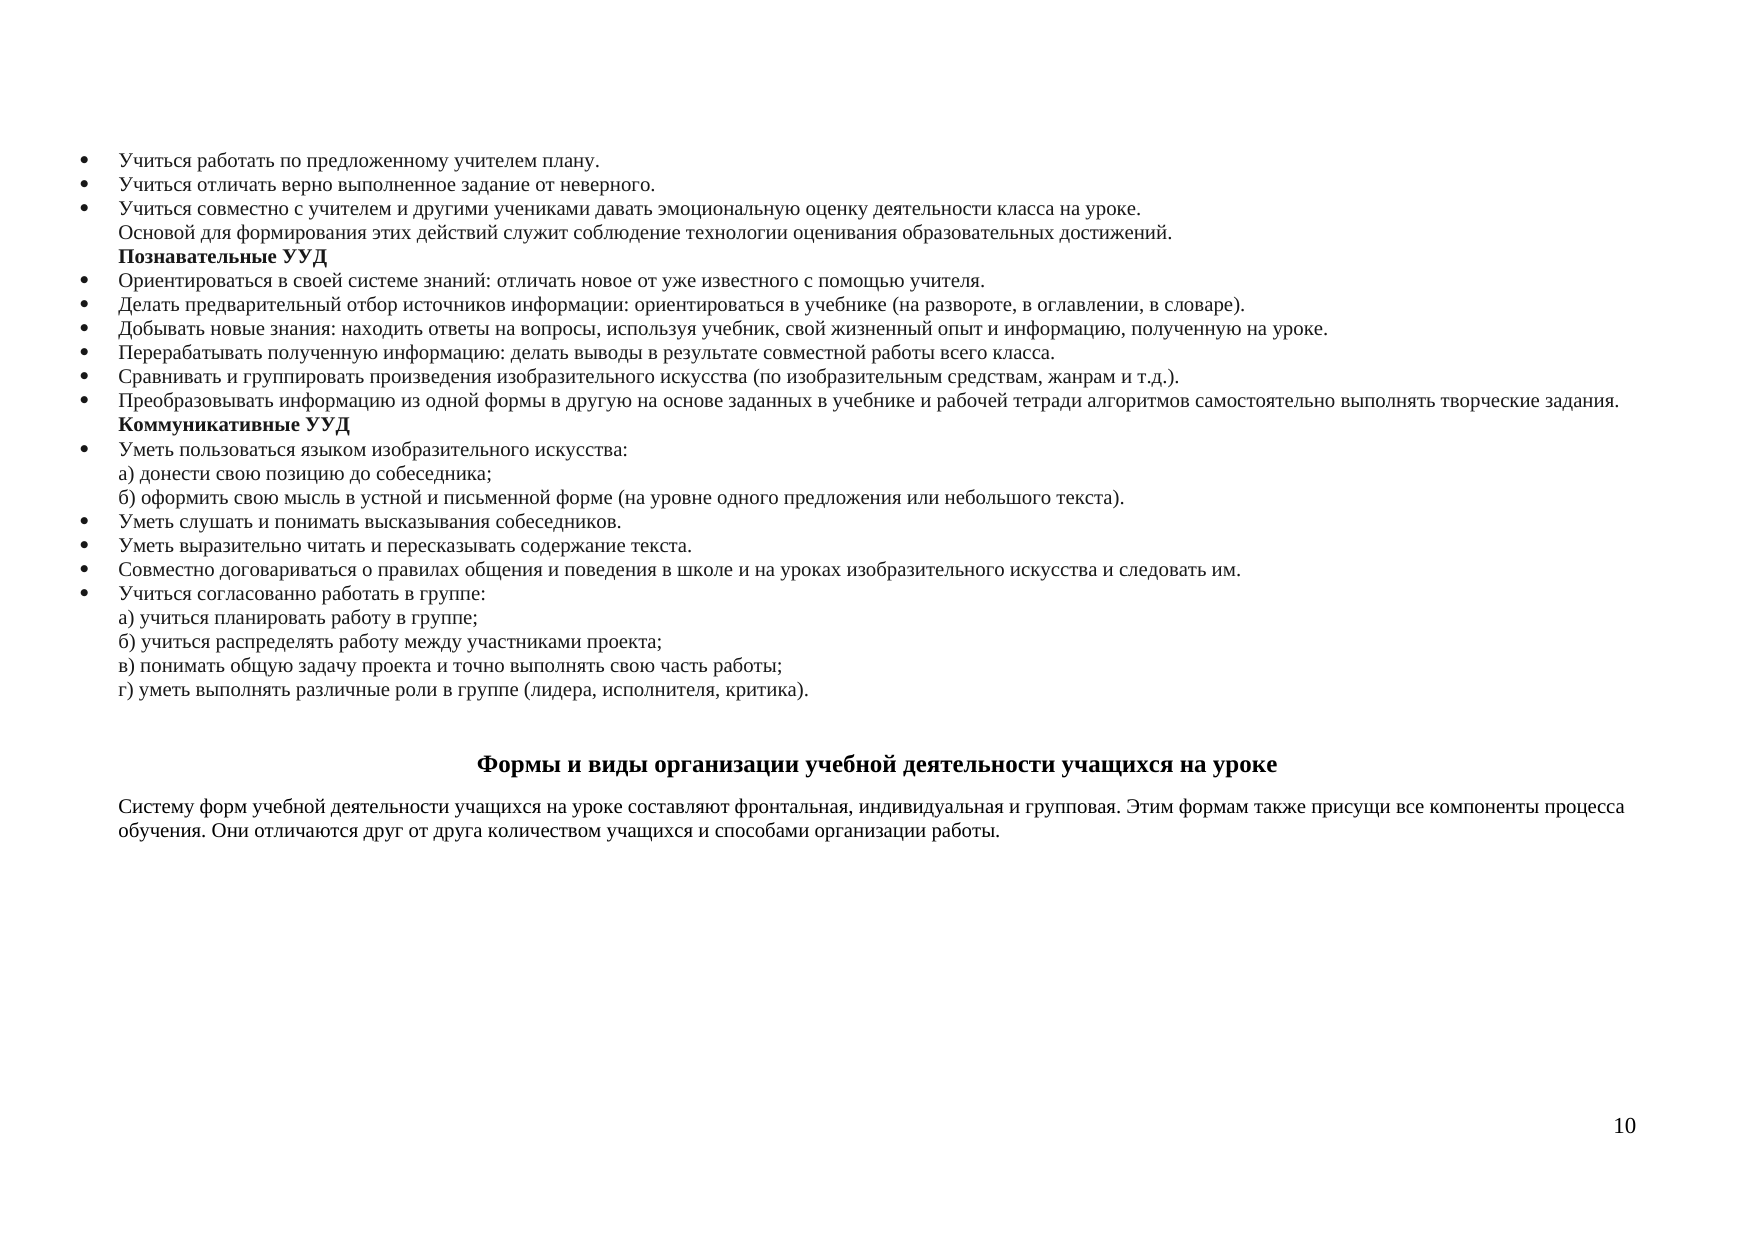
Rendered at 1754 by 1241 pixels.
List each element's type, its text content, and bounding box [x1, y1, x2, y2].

list Уметь пользоваться языком изобразительного искусства: [81, 436, 1636, 461]
text Познавательные УУД [118, 244, 1636, 268]
list Преобразовывать информацию из одной формы в другую на основе заданных в учебнике и рабочей тетради алгоритмов самостоятельно выполнять творческие задания. [81, 388, 1636, 412]
text а) учиться планировать работу в группе; [118, 605, 1636, 629]
text Систему форм учебной деятельности учащихся на уроке составляют фронтальная, индивидуальная и групповая. Этим формам также присущи все компоненты процесса обучения. Они отличаются друг от друга количеством учащихся и способами организации работы. [118, 794, 1636, 842]
text в) понимать общую задачу проекта и точно выполнять свою часть работы; [118, 653, 1636, 677]
list Учиться согласованно работать в группе: [81, 581, 1636, 605]
list Уметь слушать и понимать высказывания собеседников. [81, 509, 1636, 533]
text Формы и виды организации учебной деятельности учащихся на уроке [118, 749, 1636, 778]
text б) учиться распределять работу между участниками проекта; [118, 629, 1636, 653]
list Совместно договариваться о правилах общения и поведения в школе и на уроках изобразительного искусства и следовать им. [81, 557, 1636, 581]
list Добывать новые знания: находить ответы на вопросы, используя учебник, свой жизненный опыт и информацию, полученную на уроке. [81, 316, 1636, 340]
text а) донести свою позицию до собеседника; [118, 461, 1636, 484]
list Учиться работать по предложенному учителем плану. [81, 148, 1636, 172]
list Учиться отличать верно выполненное задание от неверного. [81, 172, 1636, 196]
list Делать предварительный отбор источников информации: ориентироваться в учебнике (на развороте, в оглавлении, в словаре). [81, 292, 1636, 316]
text г) уметь выполнять различные роли в группе (лидера, исполнителя, критика). [118, 677, 1636, 701]
list Учиться совместно с учителем и другими учениками давать эмоциональную оценку деятельности класса на уроке. [81, 196, 1636, 220]
list Перерабатывать полученную информацию: делать выводы в результате совместной работы всего класса. [81, 340, 1636, 364]
list Сравнивать и группировать произведения изобразительного искусства (по изобразительным средствам, жанрам и т.д.). [81, 364, 1636, 388]
list Уметь выразительно читать и пересказывать содержание текста. [81, 533, 1636, 557]
text Основой для формирования этих действий служит соблюдение технологии оценивания образовательных достижений. [118, 220, 1636, 244]
list Ориентироваться в своей системе знаний: отличать новое от уже известного с помощью учителя. [81, 268, 1636, 292]
text Коммуникативные УУД [118, 412, 1636, 436]
text б) оформить свою мысль в устной и письменной форме (на уровне одного предложения или небольшого текста). [118, 484, 1636, 509]
